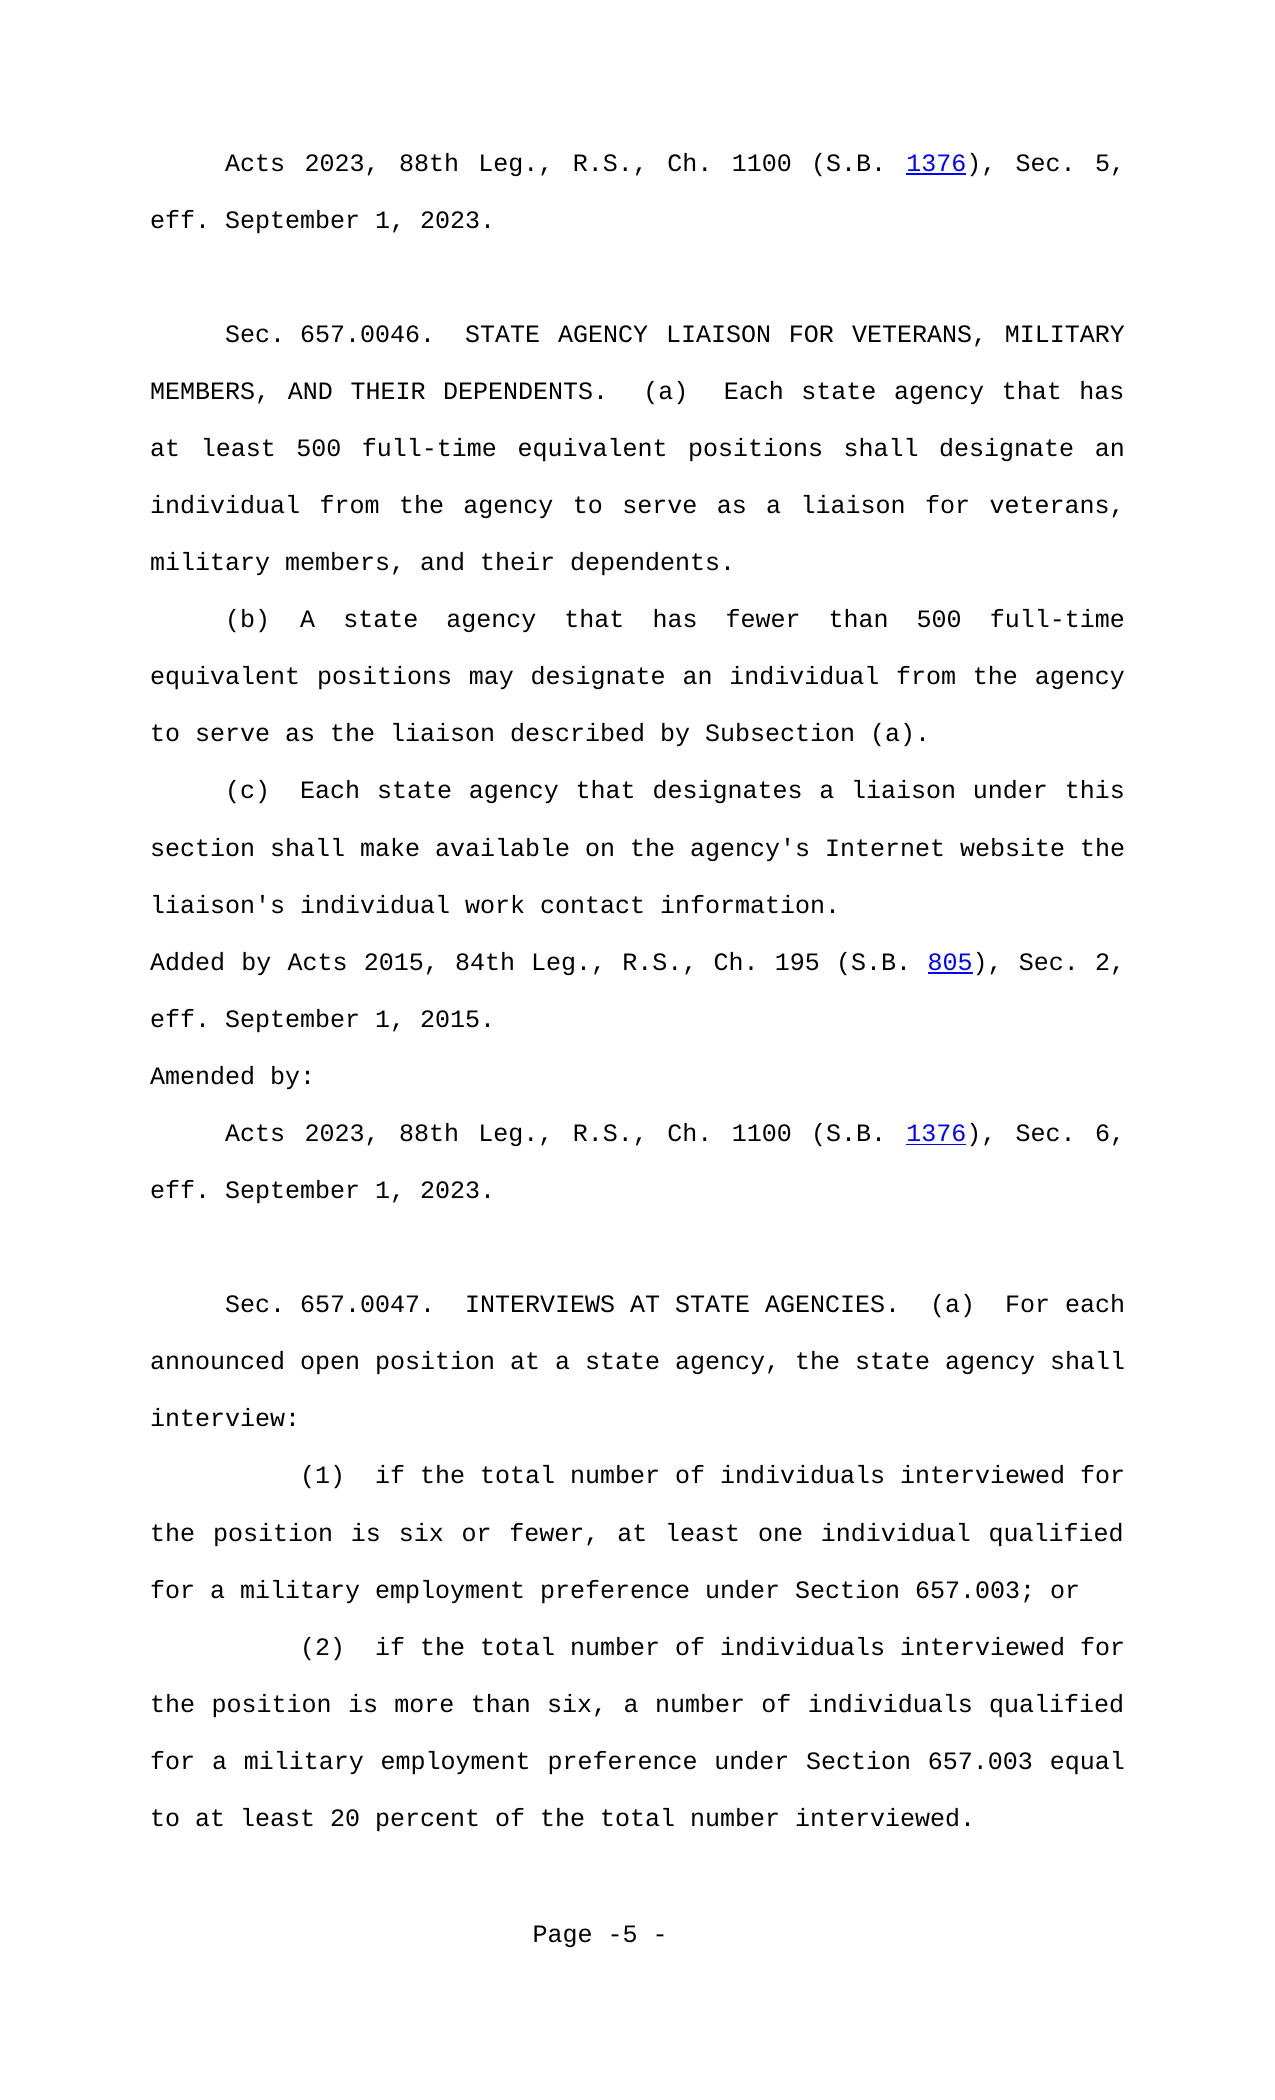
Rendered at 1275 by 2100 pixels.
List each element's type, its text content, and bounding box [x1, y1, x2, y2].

text Sec. 657.0046. STATE AGENCY LIAISON FOR VETERANS, MILITARY MEMBERS, AND THEIR DEPENDENTS. (a) Each state agency that has at least 500 full-time equivalent positions shall designate an individual from the agency to serve as a liaison for veterans, military members, and their dependents. [150, 321, 1125, 578]
text Acts 2023, 88th Leg., R.S., Ch. 1100 (S.B. 1376), Sec. 5, eff. September 1, 2023. [150, 150, 1125, 236]
text Added by Acts 2015, 84th Leg., R.S., Ch. 195 (S.B. 805), Sec. 2, eff. September 1, 2015. [150, 949, 1125, 1035]
text (1) if the total number of individuals interviewed for the position is six or fewer, at least one individual qualified for a military employment preference under Section 657.003; or [150, 1463, 1125, 1606]
text (2) if the total number of individuals interviewed for the position is more than six, a number of individuals qualified for a military employment preference under Section 657.003 equal to at least 20 percent of the total number interviewed. [150, 1634, 1125, 1834]
text (b) A state agency that has fewer than 500 full-time equivalent positions may designate an individual from the agency to serve as the liaison described by Subsection (a). [150, 607, 1125, 749]
text Amended by: [150, 1063, 1125, 1092]
text (c) Each state agency that designates a liaison under this section shall make available on the agency's Internet website the liaison's individual work contact information. [150, 778, 1125, 921]
text Sec. 657.0047. INTERVIEWS AT STATE AGENCIES. (a) For each announced open position at a state agency, the state agency shall interview: [150, 1292, 1125, 1434]
text Acts 2023, 88th Leg., R.S., Ch. 1100 (S.B. 1376), Sec. 6, eff. September 1, 2023. [150, 1120, 1125, 1206]
